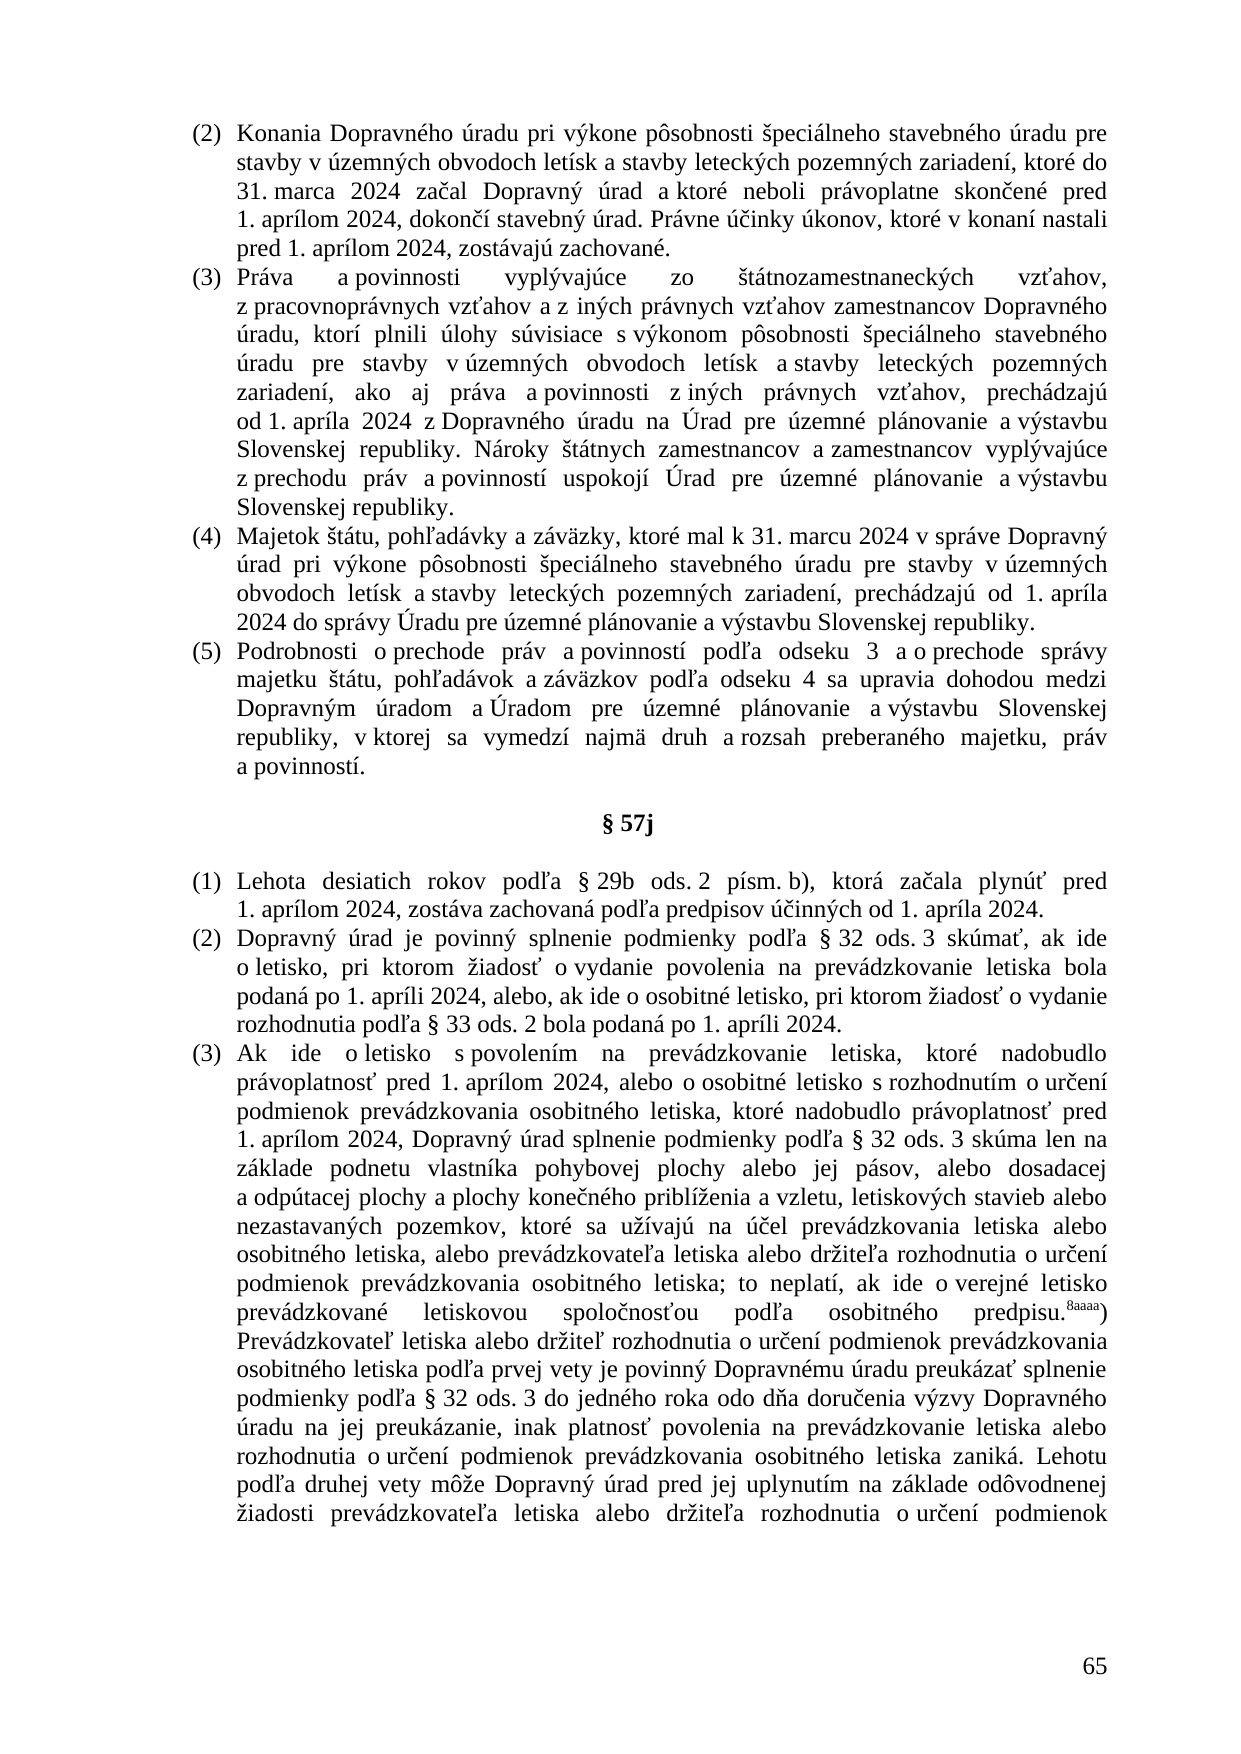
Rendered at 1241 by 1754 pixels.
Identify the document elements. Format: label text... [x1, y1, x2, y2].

list Lehota desiatich rokov podľa § 29b ods. 2 písm. b), ktorá začala plynúť pred 1. aprílom 2024, zostáva zachovaná podľa predpisov účinných od 1. apríla 2024. [192, 866, 1107, 923]
list Konania Dopravného úradu pri výkone pôsobnosti špeciálneho stavebného úradu pre stavby v územných obvodoch letísk a stavby leteckých pozemných zariadení, ktoré do 31. marca 2024 začal Dopravný úrad a ktoré neboli právoplatne skončené pred 1. aprílom 2024, dokončí stavebný úrad. Právne účinky úkonov, ktoré v konaní nastali pred 1. aprílom 2024, zostávajú zachované. [192, 118, 1107, 262]
list Práva a povinnosti vyplývajúce zo štátnozamestnaneckých vzťahov, z pracovnoprávnych vzťahov a z iných právnych vzťahov zamestnancov Dopravného úradu, ktorí plnili úlohy súvisiace s výkonom pôsobnosti špeciálneho stavebného úradu pre stavby v územných obvodoch letísk a stavby leteckých pozemných zariadení, ako aj práva a povinnosti z iných právnych vzťahov, prechádzajú od 1. apríla 2024 z Dopravného úradu na Úrad pre územné plánovanie a výstavbu Slovenskej republiky. Nároky štátnych zamestnancov a zamestnancov vyplývajúce z prechodu práv a povinností uspokojí Úrad pre územné plánovanie a výstavbu Slovenskej republiky. [192, 262, 1107, 521]
list Majetok štátu, pohľadávky a záväzky, ktoré mal k 31. marcu 2024 v správe Dopravný úrad pri výkone pôsobnosti špeciálneho stavebného úradu pre stavby v územných obvodoch letísk a stavby leteckých pozemných zariadení, prechádzajú od 1. apríla 2024 do správy Úradu pre územné plánovanie a výstavbu Slovenskej republiky. [192, 521, 1107, 636]
list Dopravný úrad je povinný splnenie podmienky podľa § 32 ods. 3 skúmať, ak ide o letisko, pri ktorom žiadosť o vydanie povolenia na prevádzkovanie letiska bola podaná po 1. apríli 2024, alebo, ak ide o osobitné letisko, pri ktorom žiadosť o vydanie rozhodnutia podľa § 33 ods. 2 bola podaná po 1. apríli 2024. [192, 923, 1107, 1038]
list Podrobnosti o prechode práv a povinností podľa odseku 3 a o prechode správy majetku štátu, pohľadávok a záväzkov podľa odseku 4 sa upravia dohodou medzi Dopravným úradom a Úradom pre územné plánovanie a výstavbu Slovenskej republiky, v ktorej sa vymedzí najmä druh a rozsah preberaného majetku, práv a povinností. [192, 636, 1107, 779]
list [192, 1038, 1107, 1527]
text § 57j [148, 808, 1107, 837]
